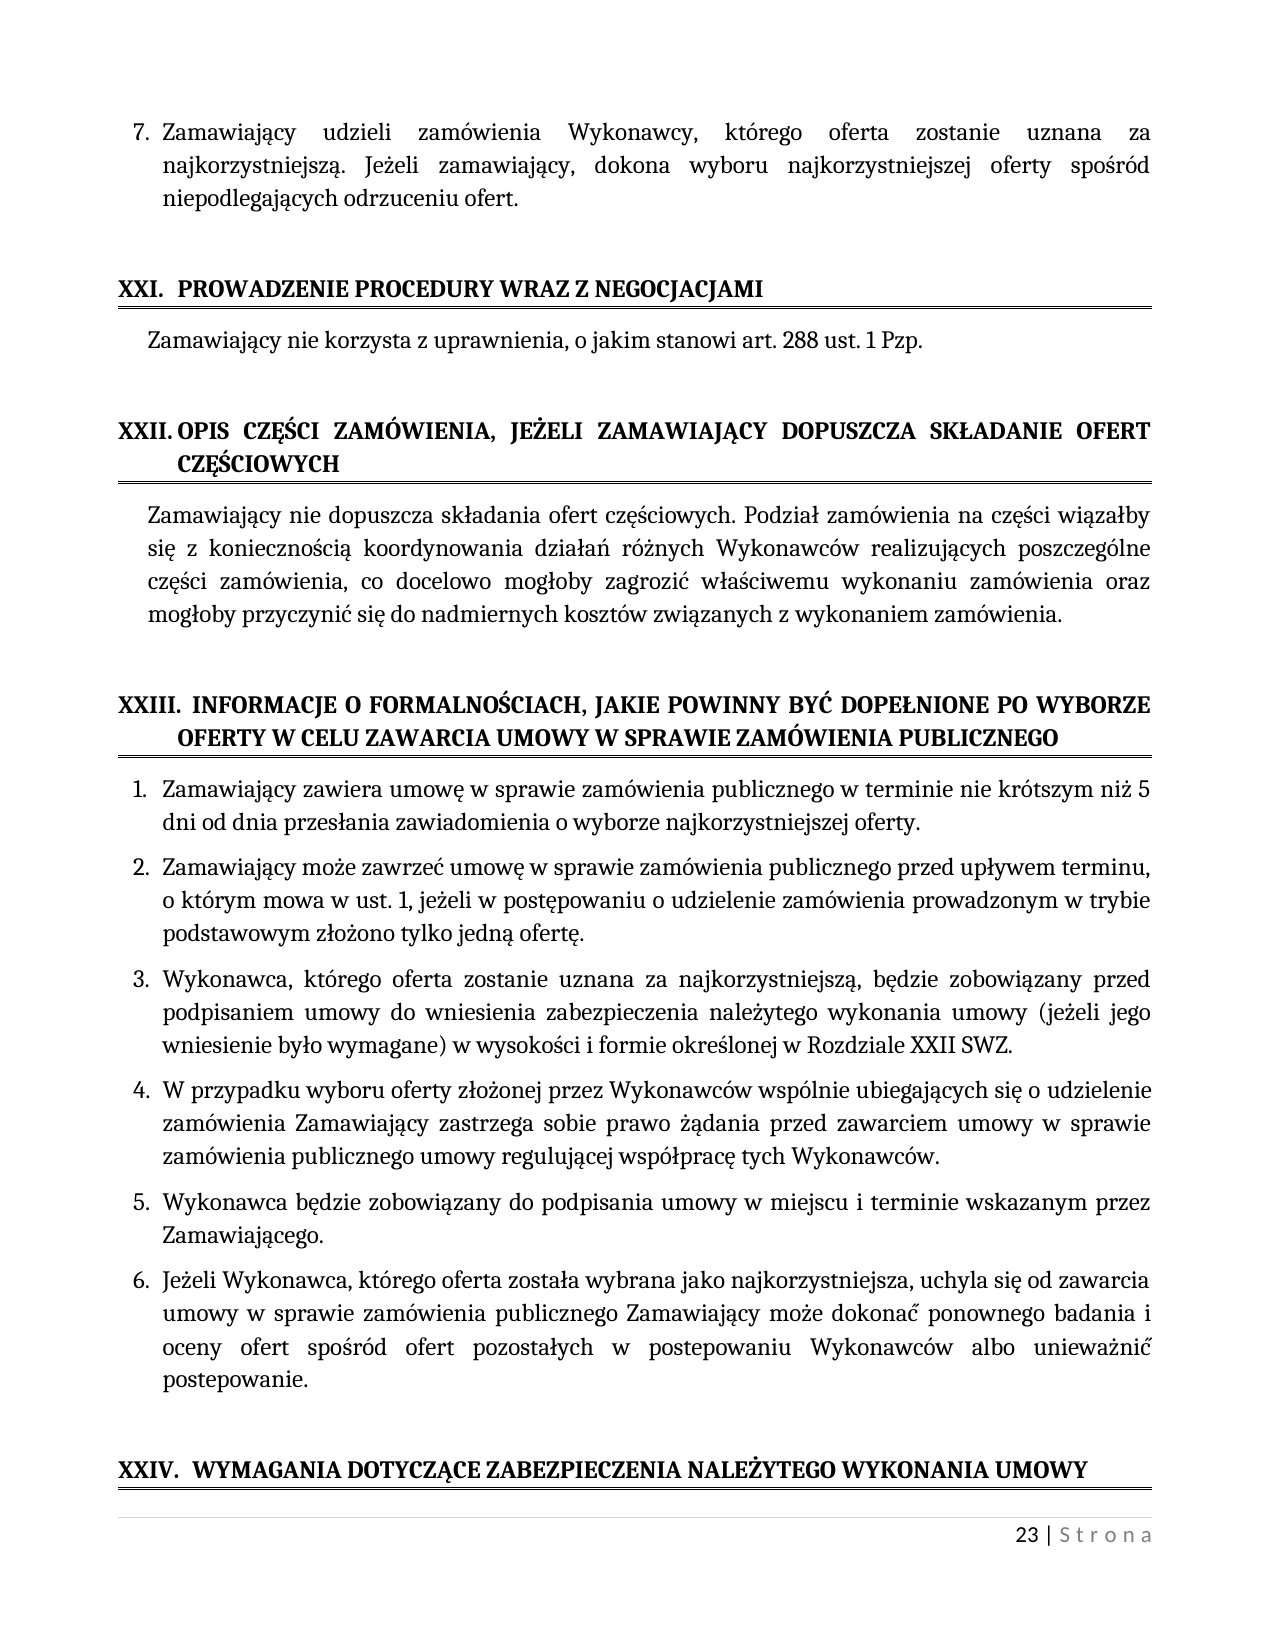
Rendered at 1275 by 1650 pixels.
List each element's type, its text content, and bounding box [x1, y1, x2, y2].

text Zamawiający nie dopuszcza składania ofert częściowych. Podział zamówienia na części wiązałby się z koniecznością koordynowania działań różnych Wykonawców realizujących poszczególne części zamówienia, co docelowo mogłoby zagrozić właściwemu wykonaniu zamówienia oraz mogłoby przyczynić się do nadmiernych kosztów związanych z wykonaniem zamówienia. [148, 501, 1152, 628]
list W przypadku wyboru oferty złożonej przez Wykonawców wspólnie ubiegających się o udzielenie zamówienia Zamawiający zastrzega sobie prawo żądania przed zawarciem umowy w sprawie zamówienia publicznego umowy regulującej współpracę tych Wykonawców. [133, 1076, 1152, 1171]
text XXI. PROWADZENIE PROCEDURY WRAZ Z NEGOCJACJAMI [118, 275, 1152, 306]
list Zamawiający udzieli zamówienia Wykonawcy, którego oferta zostanie uznana za najkorzystniejszą. Jeżeli zamawiający, dokona wyboru najkorzystniejszej oferty spośród niepodlegających odrzuceniu ofert. [133, 118, 1152, 213]
text XXIV. WYMAGANIA DOTYCZĄCE ZABEZPIECZENIA NALEŻYTEGO WYKONANIA UMOWY [118, 1456, 1152, 1487]
text XXIII. INFORMACJE O FORMALNOŚCIACH, JAKIE POWINNY BYĆ DOPEŁNIONE PO WYBORZE OFERTY W CELU ZAWARCIA UMOWY W SPRAWIE ZAMÓWIENIA PUBLICZNEGO [118, 691, 1152, 755]
list Zamawiający zawiera umowę w sprawie zamówienia publicznego w terminie nie krótszym niż 5 dni od dnia przesłania zawiadomienia o wyborze najkorzystniejszej oferty. [133, 774, 1152, 836]
list Wykonawca, którego oferta zostanie uznana za najkorzystniejszą, będzie zobowiązany przed podpisaniem umowy do wniesienia zabezpieczenia należytego wykonania umowy (jeżeli jego wniesienie było wymagane) w wysokości i formie określonej w Rozdziale XXII SWZ. [133, 965, 1152, 1059]
text Zamawiający nie korzysta z uprawnienia, o jakim stanowi art. 288 ust. 1 Pzp. [148, 326, 1152, 355]
text XXII. OPIS CZĘŚCI ZAMÓWIENIA, JEŻELI ZAMAWIAJĄCY DOPUSZCZA SKŁADANIE OFERT CZĘŚCIOWYCH [118, 417, 1152, 481]
list Jeżeli Wykonawca, którego oferta została wybrana jako najkorzystniejsza, uchyla się̨ od zawarcia umowy w sprawie zamówienia publicznego Zamawiający może dokonać́ ponownego badania i oceny ofert spośród ofert pozostałych w postepowaniu Wykonawców albo unieważnić́ postepowanie. [133, 1266, 1152, 1394]
list Wykonawca będzie zobowiązany do podpisania umowy w miejscu i terminie wskazanym przez Zamawiającego. [133, 1188, 1152, 1249]
list Zamawiający może zawrzeć umowę w sprawie zamówienia publicznego przed upływem terminu, o którym mowa w ust. 1, jeżeli w postępowaniu o udzielenie zamówienia prowadzonym w trybie podstawowym złożono tylko jedną ofertę. [133, 853, 1152, 948]
